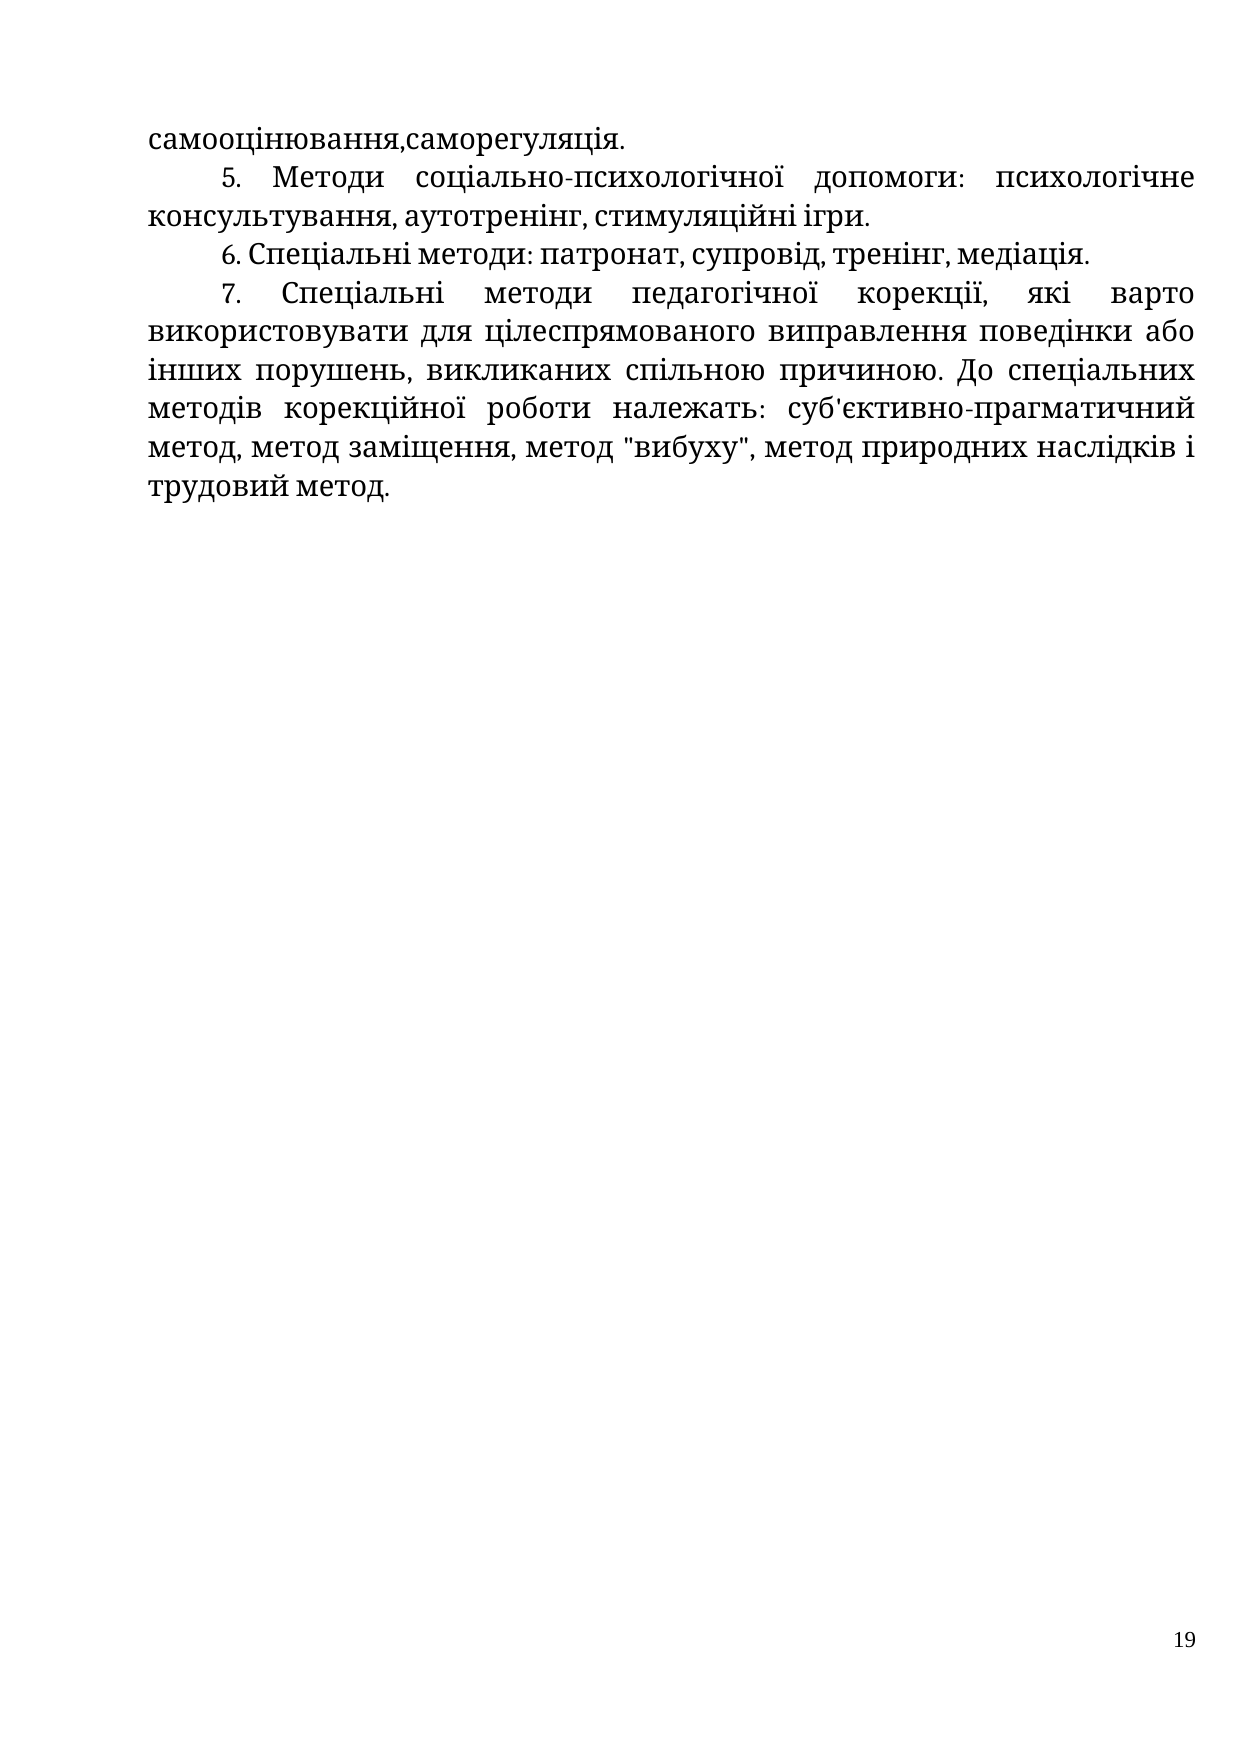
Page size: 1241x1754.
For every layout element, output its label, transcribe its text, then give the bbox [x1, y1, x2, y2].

text 5. Методи соціально-психологічної допомоги: психологічне консультування, аутотренінг, стимуляційні ігри. [148, 161, 1196, 233]
text 6. Спеціальні методи: патронат, супровід, тренінг, медіація. [148, 238, 1196, 272]
text 7. Спеціальні методи педагогічної корекції, які варто використовувати для цілеспрямованого виправлення поведінки або інших порушень, викликаних спільною причиною. До спеціальних методів корекційної роботи належать: суб'єктивно-прагматичний метод, метод заміщення, метод "вибуху", метод природних наслідків і трудовий метод. [148, 277, 1196, 503]
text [148, 123, 1196, 156]
